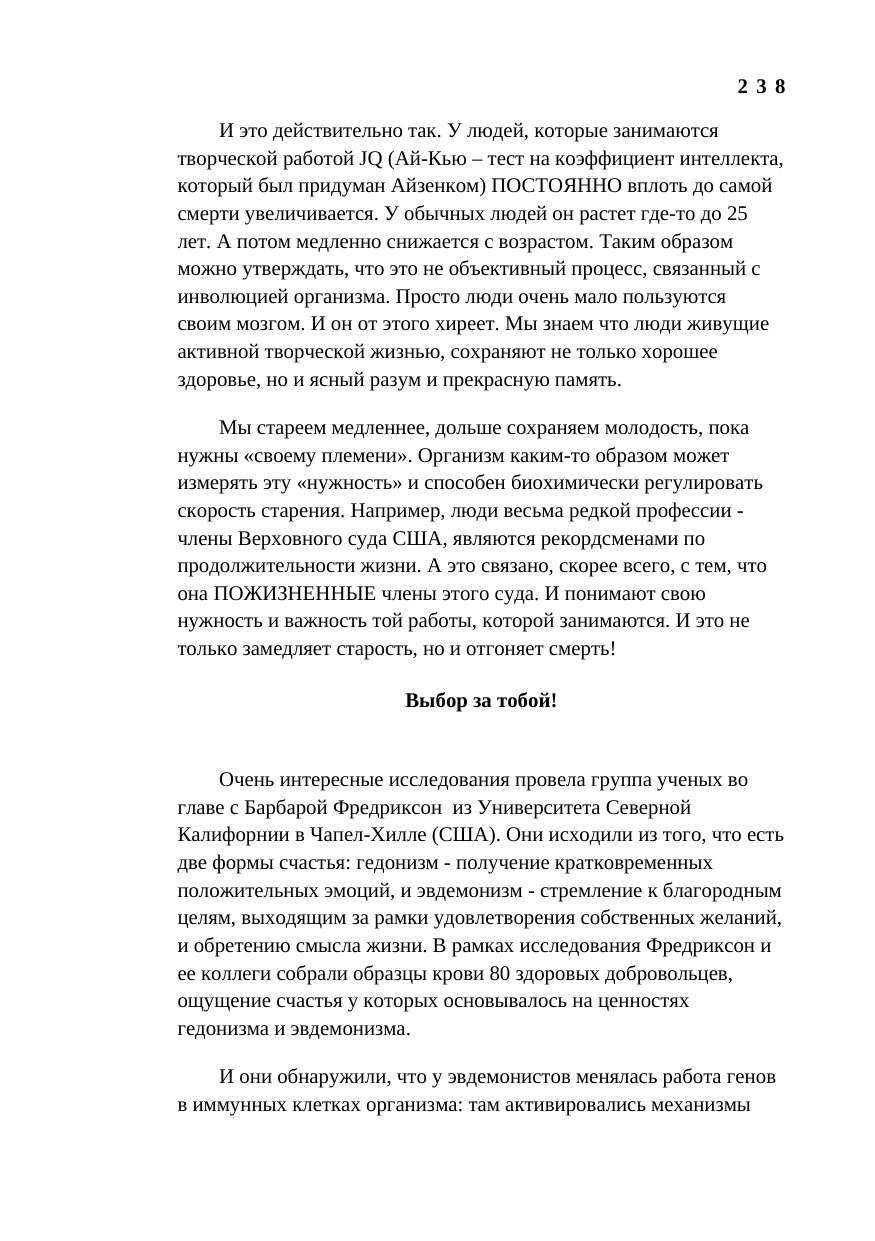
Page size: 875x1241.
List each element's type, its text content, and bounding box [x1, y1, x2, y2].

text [177, 1064, 785, 1116]
text Мы стареем медленнее, дольше сохраняем молодость, пока нужны «своему племени». Организм каким-то образом может измерять эту «нужность» и способен биохимически регулировать скорость старения. Например, люди весьма редкой профессии - члены Верховного суда США, являются рекордсменами по продолжительности жизни. А это связано, скорее всего, с тем, что она ПОЖИЗНЕННЫЕ члены этого суда. И понимают свою нужность и важность той работы, которой занимаются. И это не только замедляет старость, но и отгоняет смерть! [177, 415, 785, 660]
text Очень интересные исследования провела группа ученых во главе с Барбарой Фредриксон из Университета Северной Калифорнии в Чапел-Хилле (США). Они исходили из того, что есть две формы счастья: гедонизм - получение кратковременных положительных эмоций, и эвдемонизм - стремление к благородным целям, выходящим за рамки удовлетворения собственных желаний, и обретению смысла жизни. В рамках исследования Фредриксон и ее коллеги собрали образцы крови 80 здоровых добровольцев, ощущение счастья у которых основывалось на ценностях гедонизма и эвдемонизма. [177, 767, 785, 1040]
text И это действительно так. У людей, которые занимаются творческой работой JQ (Ай-Кью – тест на коэффициент интеллекта, который был придуман Айзенком) ПОСТОЯННО вплоть до самой смерти увеличивается. У обычных людей он растет где-то до 25 лет. А потом медленно снижается с возрастом. Таким образом можно утверждать, что это не объективный процесс, связанный с инволюцией организма. Просто люди очень мало пользуются своим мозгом. И он от этого хиреет. Мы знаем что люди живущие активной творческой жизнью, сохраняют не только хорошее здоровье, но и ясный разум и прекрасную память. [177, 118, 785, 391]
subtitle Выбор за тобой! [177, 688, 785, 712]
